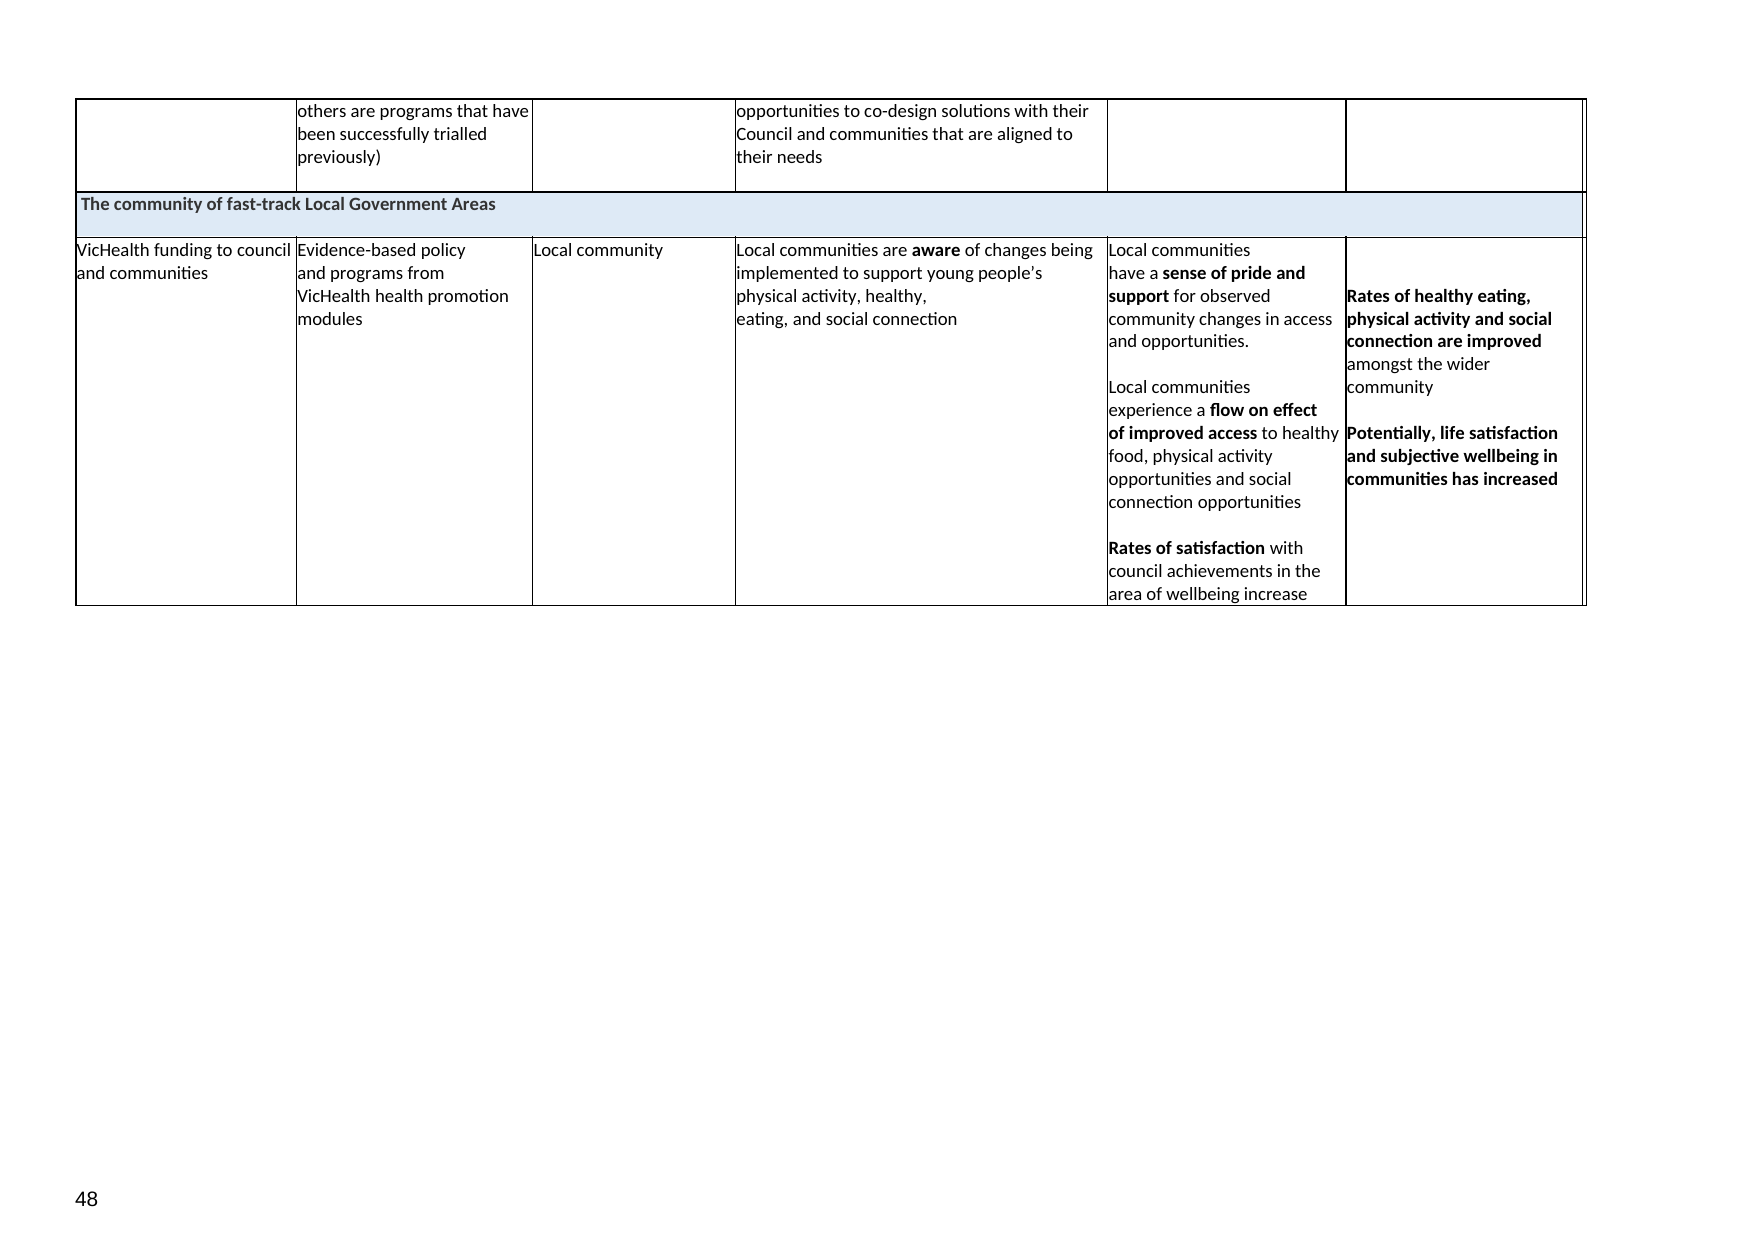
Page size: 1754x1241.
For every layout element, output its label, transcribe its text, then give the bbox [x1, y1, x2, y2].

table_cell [533, 100, 735, 191]
table_cell Local community [533, 238, 735, 605]
table_cell Evidence-based policy and programs from VicHealth health promotion modules [297, 238, 532, 605]
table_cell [77, 100, 296, 191]
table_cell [1347, 100, 1582, 191]
table_cell The community of fast-track Local Government Areas [77, 193, 1582, 236]
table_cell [736, 100, 1107, 191]
table_cell Rates of healthy eating, physical activity and social connection are improved amongst the wider community Potentially, life satisfaction and subjective wellbeing in communities has increased [1347, 238, 1582, 605]
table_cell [1108, 100, 1345, 191]
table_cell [297, 100, 532, 191]
table_cell Local communities are aware of changes being implemented to support young people’s physical activity, healthy, eating, and social connection [736, 238, 1107, 605]
table_cell VicHealth funding to council and communities [77, 238, 296, 605]
table_cell Local communities have a sense of pride and support for observed community changes in access and opportunities. Local communities experience a flow on effect of improved access to healthy food, physical activity opportunities and social connection opportunities Rates of satisfaction with council achievements in the area of wellbeing increase [1108, 238, 1345, 605]
